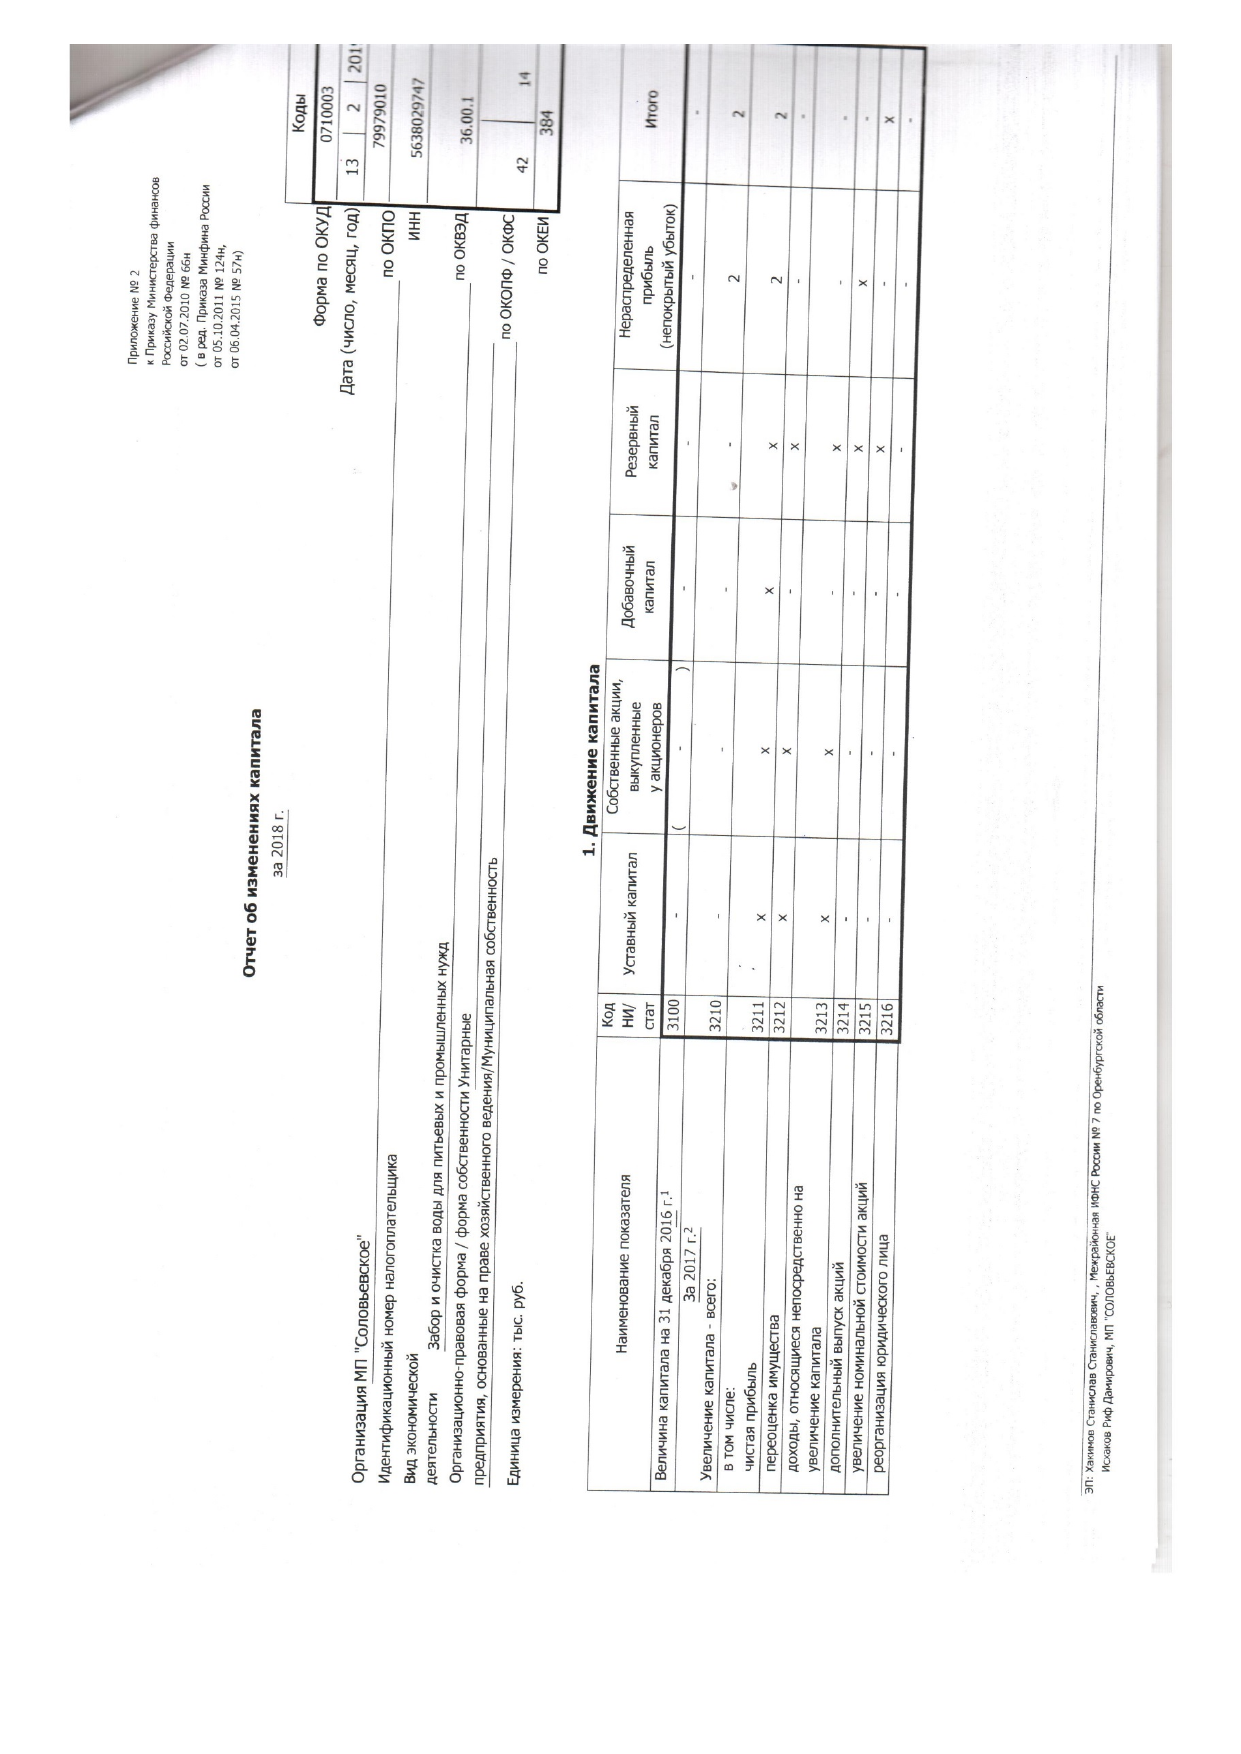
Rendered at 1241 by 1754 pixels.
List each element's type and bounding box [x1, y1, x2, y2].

picture [59, 44, 1182, 1587]
